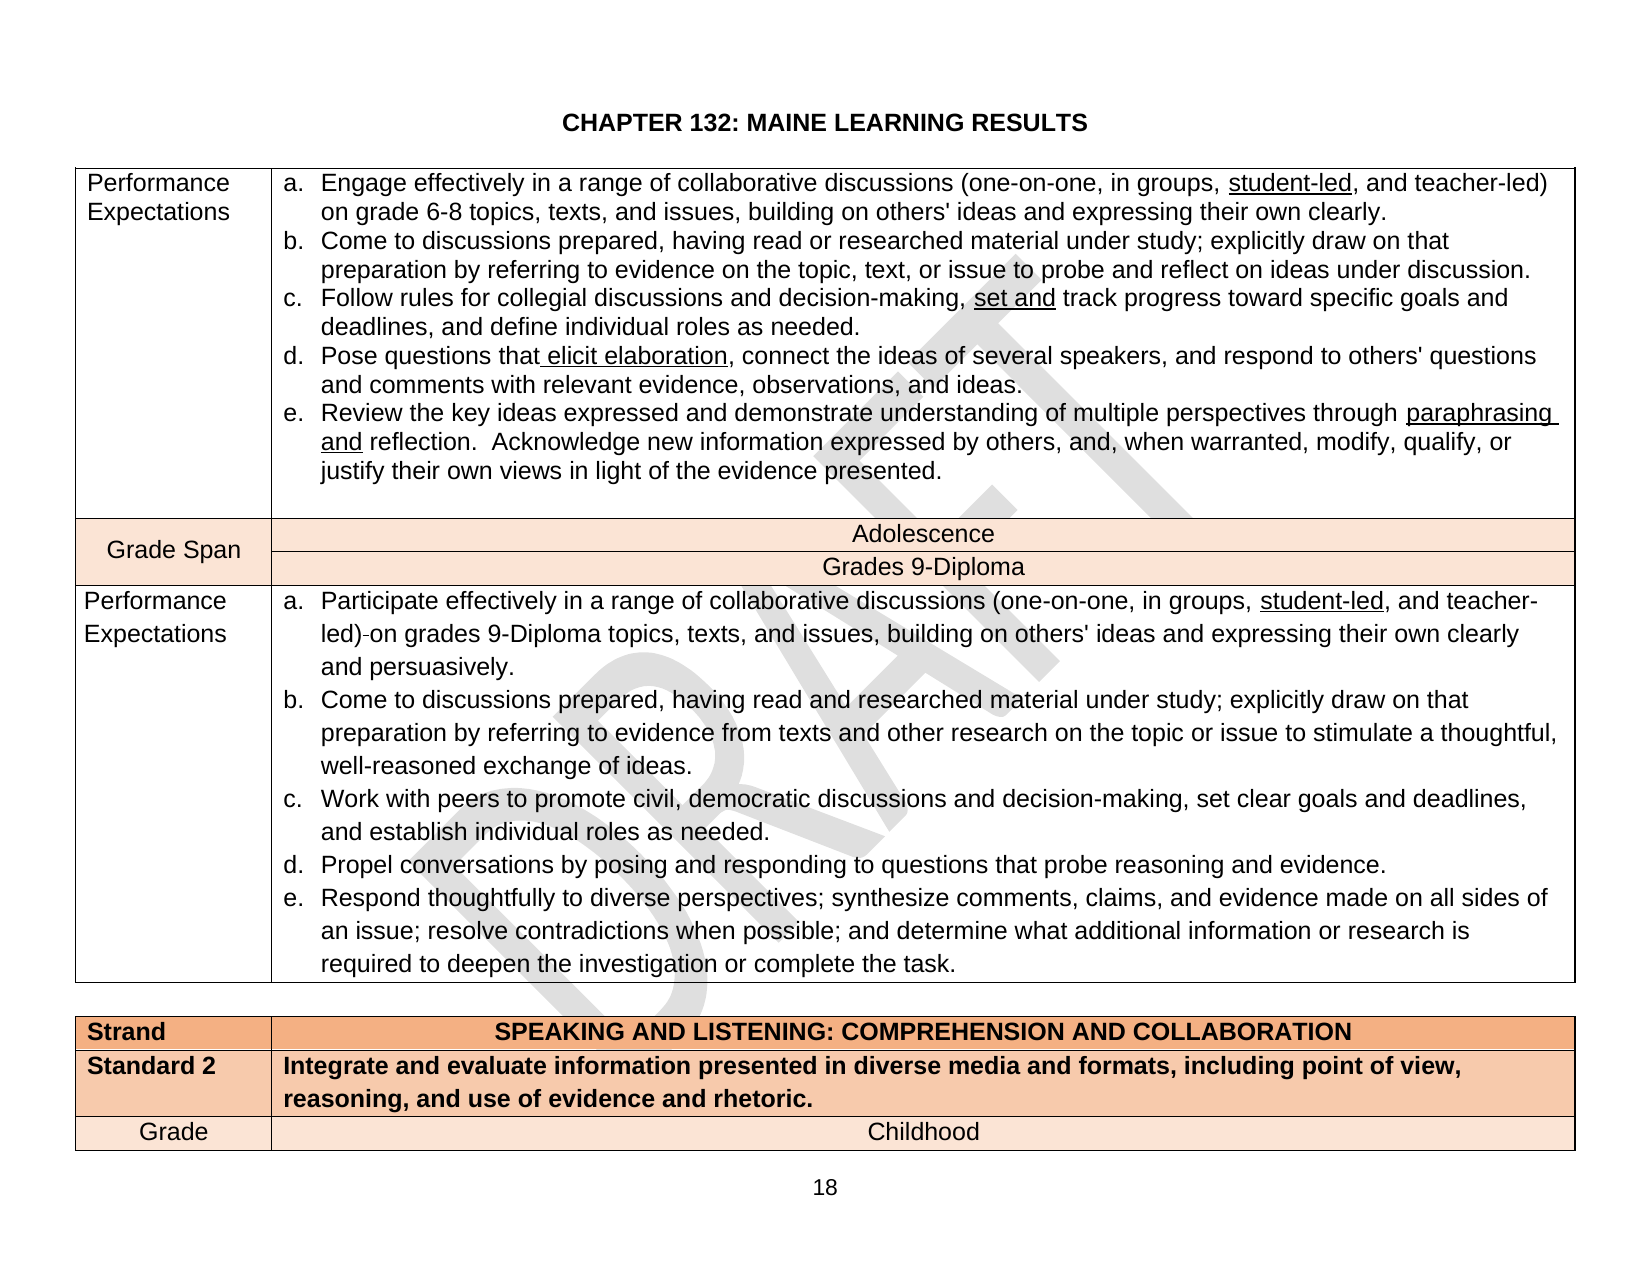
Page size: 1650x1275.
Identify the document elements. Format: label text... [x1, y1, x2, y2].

table_cell Grade [76, 1117, 271, 1150]
table_header SPEAKING AND LISTENING: COMPREHENSION AND COLLABORATION [272, 1017, 1574, 1049]
table_cell Performance Expectations [76, 586, 271, 982]
table_cell Grades 9-Diploma [272, 552, 1574, 585]
table_header Strand [76, 1017, 271, 1049]
table_cell Childhood [272, 1117, 1574, 1150]
table_cell Integrate and evaluate information presented in diverse media and formats, including point of view, reasoning, and use of evidence and rhetoric. [272, 1051, 1574, 1116]
table_cell Engage effectively in a range of collaborative discussions (one-on-one, in groups, student-led, and teacher-led) on grade 6-8 topics, texts, and issues, building on others' ideas and expressing their own clearly. Come to discussions prepared, having read or researched material under study; explicitly draw on that preparation by referring to evidence on the topic, text, or issue to probe and reflect on ideas under discussion. Follow rules for collegial discussions and decision-making, set and track progress toward specific goals and deadlines, and define individual roles as needed. Pose questions that elicit elaboration, connect the ideas of several speakers, and respond to others' questions and comments with relevant evidence, observations, and ideas. Review the key ideas expressed and demonstrate understanding of multiple perspectives through paraphrasing and reflection. Acknowledge new information expressed by others, and, when warranted, modify, qualify, or justify their own views in light of the evidence presented. [272, 169, 1574, 518]
table_cell Performance Expectations [76, 169, 271, 518]
table_cell Grade Span [76, 519, 271, 585]
table_cell Standard 2 [76, 1051, 271, 1116]
table_cell Participate effectively in a range of collaborative discussions (one-on-one, in groups, student-led, and teacher-led) on grades 9-Diploma topics, texts, and issues, building on others' ideas and expressing their own clearly and persuasively. Come to discussions prepared, having read and researched material under study; explicitly draw on that preparation by referring to evidence from texts and other research on the topic or issue to stimulate a thoughtful, well-reasoned exchange of ideas. Work with peers to promote civil, democratic discussions and decision-making, set clear goals and deadlines, and establish individual roles as needed. Propel conversations by posing and responding to questions that probe reasoning and evidence. Respond thoughtfully to diverse perspectives; synthesize comments, claims, and evidence made on all sides of an issue; resolve contradictions when possible; and determine what additional information or research is required to deepen the investigation or complete the task. [272, 586, 1574, 982]
table_cell Adolescence [272, 519, 1574, 551]
